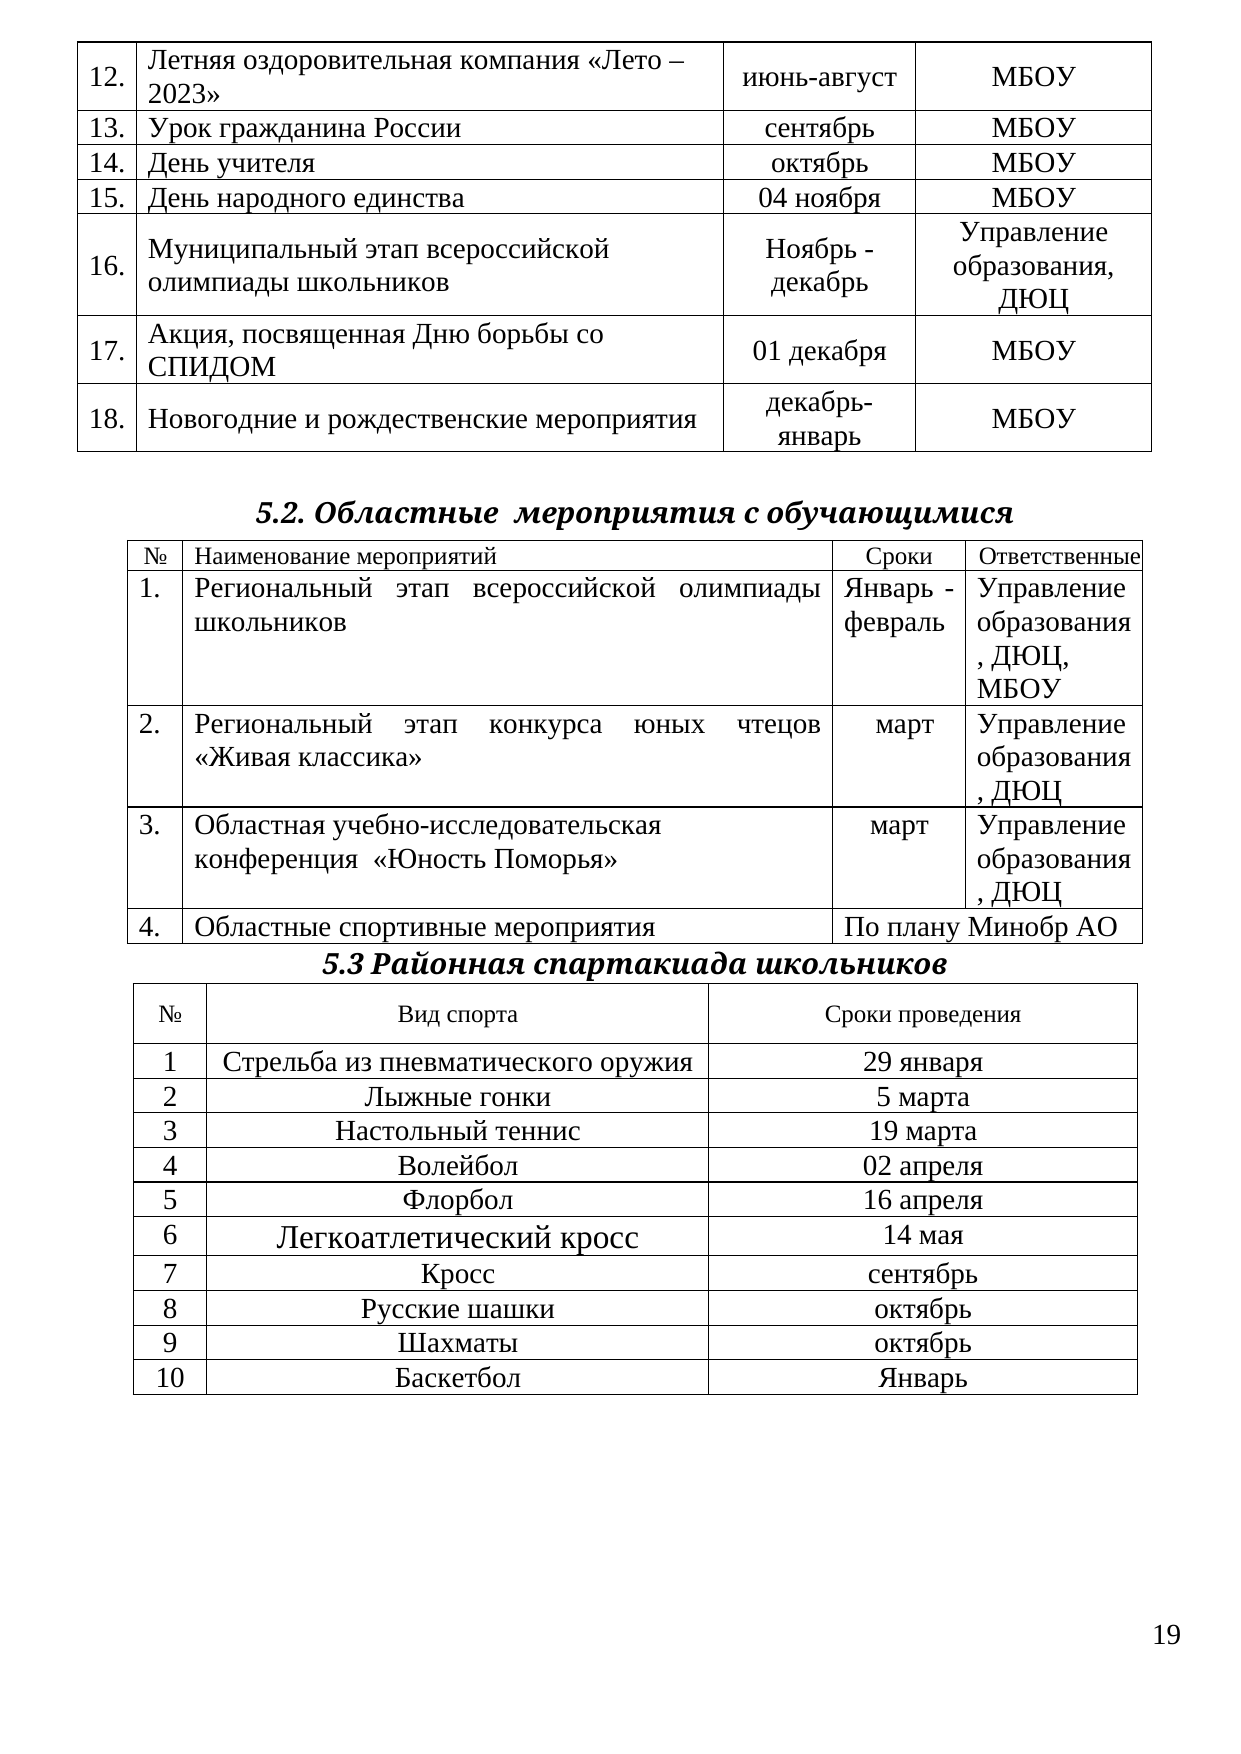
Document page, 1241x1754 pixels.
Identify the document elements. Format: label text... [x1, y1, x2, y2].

table_header Сроки проведения [709, 984, 1137, 1043]
table_cell Акция, посвященная Дню борьбы со СПИДОМ [137, 316, 723, 383]
table_cell Областная учебно-исследовательская конференция «Юность Поморья» [183, 808, 832, 908]
table_cell Муниципальный этап всероссийской олимпиады школьников [137, 214, 723, 315]
table_cell 4. [128, 909, 182, 943]
table_cell сентябрь [709, 1256, 1137, 1290]
table_cell Русские шашки [207, 1291, 708, 1324]
table_cell 14. [78, 145, 136, 179]
table_cell День народного единства [137, 180, 723, 213]
table_cell октябрь [724, 145, 915, 179]
table_header Сроки [833, 541, 965, 569]
table_cell 16. [78, 214, 136, 315]
table_cell Новогодние и рождественские мероприятия [137, 384, 723, 451]
table_cell 10 [134, 1360, 206, 1394]
table_cell Шахматы [207, 1326, 708, 1359]
table_cell сентябрь [724, 111, 915, 144]
table_cell МБОУ [916, 111, 1151, 144]
table_cell 9 [134, 1326, 206, 1359]
table_cell МБОУ [916, 43, 1151, 109]
table_cell Легкоатлетический кросс [207, 1217, 708, 1255]
table_cell 1. [128, 571, 182, 705]
table_cell 12. [78, 43, 136, 109]
table_cell октябрь [709, 1326, 1137, 1359]
table_cell Январь [709, 1360, 1137, 1394]
table_cell 1 [134, 1044, 206, 1078]
table_cell 2. [128, 706, 182, 806]
table_cell Январь - февраль [833, 571, 965, 705]
table_cell Областные спортивные мероприятия [183, 909, 832, 943]
table_cell Управление образования, ДЮЦ [966, 706, 1142, 806]
text 5.3 Районная спартакиада школьников [89, 565, 1181, 983]
table_cell Региональный этап всероссийской олимпиады школьников [183, 571, 832, 705]
table_cell 15. [78, 180, 136, 213]
table_cell 18. [78, 384, 136, 451]
table_cell МБОУ [916, 384, 1151, 451]
table_cell Летняя оздоровительная компания «Лето – 2023» [137, 43, 723, 109]
table_cell 7 [134, 1256, 206, 1290]
table_cell июнь-август [724, 43, 915, 109]
table_cell 3 [134, 1113, 206, 1147]
table_header Ответственные [966, 541, 1142, 569]
table_cell 01 декабря [724, 316, 915, 383]
table_header Наименование мероприятий [183, 541, 832, 569]
table_cell октябрь [709, 1291, 1137, 1324]
table_cell 6 [134, 1217, 206, 1255]
table_cell Управление образования, ДЮЦ, МБОУ [966, 571, 1142, 705]
table_cell День учителя [137, 145, 723, 179]
table_cell 2 [134, 1079, 206, 1112]
table_cell Волейбол [207, 1148, 708, 1181]
table_cell декабрь-январь [724, 384, 915, 451]
table_cell 4 [134, 1148, 206, 1181]
table_cell 29 января [709, 1044, 1137, 1078]
table_header № [134, 984, 206, 1043]
table_cell 8 [134, 1291, 206, 1324]
table_cell Региональный этап конкурса юных чтецов «Живая классика» [183, 706, 832, 806]
table_cell Настольный теннис [207, 1113, 708, 1147]
table_cell 3. [128, 808, 182, 908]
table_header Вид спорта [207, 984, 708, 1043]
table_cell Управление образования, ДЮЦ [916, 214, 1151, 315]
table_cell 14 мая [709, 1217, 1137, 1255]
table_cell Баскетбол [207, 1360, 708, 1394]
table_cell март [833, 706, 965, 806]
table_cell Управление образования, ДЮЦ [966, 808, 1142, 908]
table_cell 16 апреля [709, 1183, 1137, 1216]
table_cell 19 марта [709, 1113, 1137, 1147]
table_cell 5 марта [709, 1079, 1137, 1112]
table_cell 5 [134, 1183, 206, 1216]
table_cell МБОУ [916, 316, 1151, 383]
table_cell 04 ноября [724, 180, 915, 213]
table_cell Стрельба из пневматического оружия [207, 1044, 708, 1078]
table_cell МБОУ [916, 145, 1151, 179]
table_cell МБОУ [916, 180, 1151, 213]
table_cell Ноябрь - декабрь [724, 214, 915, 315]
text 5.2. Областные мероприятия с обучающимися [89, 492, 1181, 532]
table_cell Кросс [207, 1256, 708, 1290]
table_cell По плану Минобр АО [833, 909, 1142, 943]
table_cell 02 апреля [709, 1148, 1137, 1181]
table_header № [128, 541, 182, 569]
table_cell Флорбол [207, 1183, 708, 1216]
table_cell март [833, 808, 965, 908]
table_cell Урок гражданина России [137, 111, 723, 144]
table_cell 17. [78, 316, 136, 383]
table_cell 13. [78, 111, 136, 144]
table_cell Лыжные гонки [207, 1079, 708, 1112]
